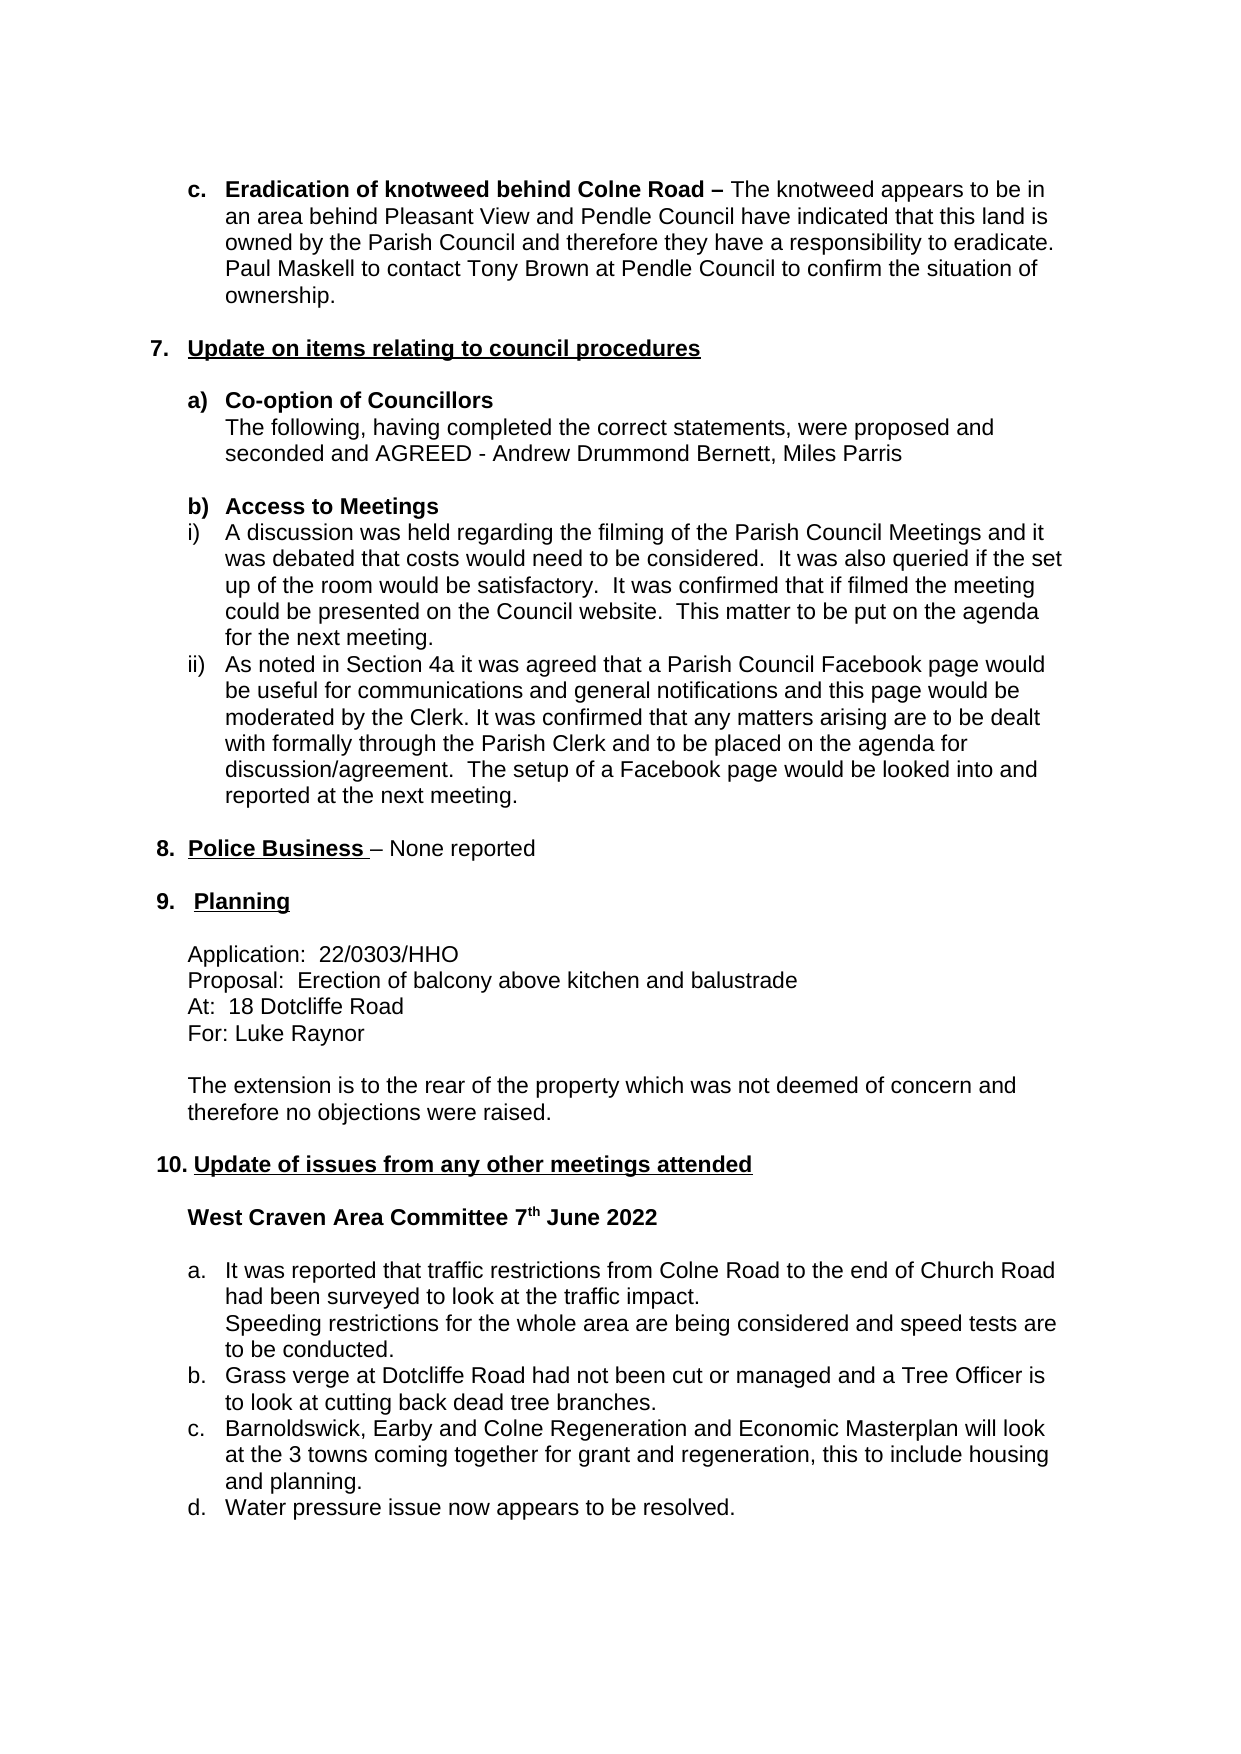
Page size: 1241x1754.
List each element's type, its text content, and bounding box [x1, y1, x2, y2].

list The following, having completed the correct statements, were proposed and seconded and AGREED - Andrew Drummond Bernett, Miles Parris [225, 413, 1063, 466]
list ii) As noted in Section 4a it was agreed that a Parish Council Facebook page would be useful for communications and general notifications and this page would be moderated by the Clerk. It was confirmed that any matters arising are to be dealt with formally through the Parish Clerk and to be placed on the agenda for discussion/agreement. The setup of a Facebook page would be looked into and reported at the next meeting. [187, 651, 1063, 809]
list 8. Police Business – None reported [156, 835, 1063, 862]
list At: 18 Dotcliffe Road [187, 993, 1063, 1020]
list Update on items relating to council procedures [150, 334, 1063, 361]
list d. Water pressure issue now appears to be resolved. [187, 1494, 1063, 1520]
list b. Grass verge at Dotcliffe Road had not been cut or managed and a Tree Officer is to look at cutting back dead tree branches. [187, 1362, 1063, 1415]
list Co-option of Councillors [187, 387, 1063, 413]
list Application: 22/0303/HHO [187, 941, 1063, 967]
list It was reported that traffic restrictions from Colne Road to the end of Church Road had been surveyed to look at the traffic impact. [187, 1257, 1063, 1309]
list The extension is to the rear of the property which was not deemed of concern and therefore no objections were raised. [187, 1072, 1063, 1125]
list Proposal: Erection of balcony above kitchen and balustrade [187, 967, 1063, 993]
list b) Access to Meetings [187, 493, 1063, 519]
list Planning [156, 888, 1063, 914]
list c. Barnoldswick, Earby and Colne Regeneration and Economic Masterplan will look at the 3 towns coming together for grant and regeneration, this to include housing and planning. [187, 1415, 1063, 1494]
list i) A discussion was held regarding the filming of the Parish Council Meetings and it was debated that costs would need to be considered. It was also queried if the set up of the room would be satisfactory. It was confirmed that if filmed the meeting could be presented on the Council website. This matter to be put on the agenda for the next meeting. [187, 519, 1063, 651]
list Speeding restrictions for the whole area are being considered and speed tests are to be conducted. [225, 1309, 1063, 1362]
list Paul Maskell to contact Tony Brown at Pendle Council to confirm the situation of ownership. [225, 255, 1063, 308]
list Eradication of knotweed behind Colne Road – The knotweed appears to be in an area behind Pleasant View and Pendle Council have indicated that this land is owned by the Parish Council and therefore they have a responsibility to eradicate. [187, 176, 1063, 255]
list Update of issues from any other meetings attended [156, 1151, 1063, 1178]
list West Craven Area Committee 7th June 2022 [187, 1204, 1063, 1231]
list For: Luke Raynor [187, 1020, 1063, 1046]
